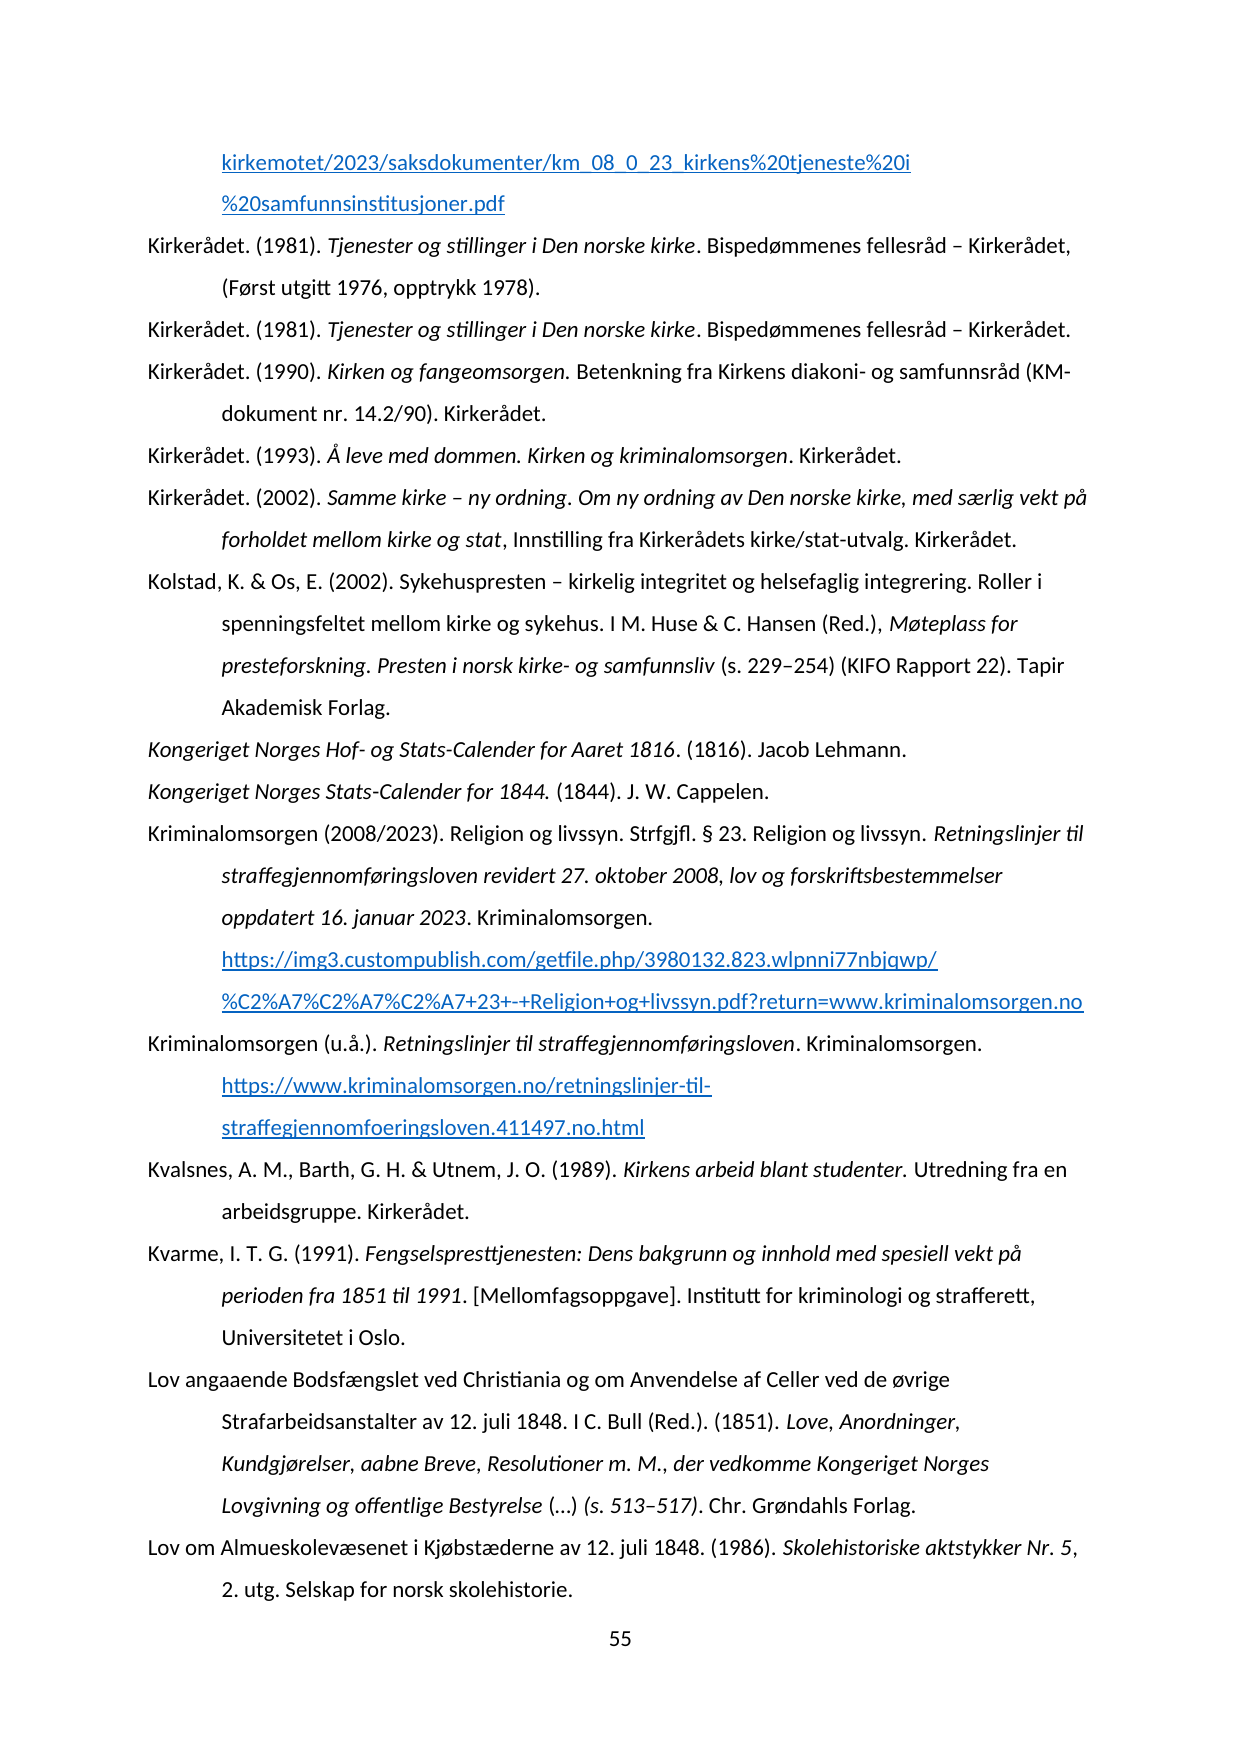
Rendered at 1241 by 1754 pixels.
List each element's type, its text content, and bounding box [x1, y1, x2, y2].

text Kriminalomsorgen (u.å.). Retningslinjer til straffegjennomføringsloven. Kriminalomsorgen. https://www.kriminalomsorgen.no/retningslinjer-til-straffegjennomfoeringsloven.411497.no.html [148, 1029, 1093, 1141]
text Lov om Almueskolevæsenet i Kjøbstæderne av 12. juli 1848. (1986). Skolehistoriske aktstykker Nr. 5, 2. utg. Selskap for norsk skolehistorie. [148, 1533, 1093, 1603]
text Kirkerådet. (1990). Kirken og fangeomsorgen. Betenkning fra Kirkens diakoni- og samfunnsråd (KM-dokument nr. 14.2/90). Kirkerådet. [148, 357, 1093, 427]
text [148, 148, 1093, 218]
text Kolstad, K. & Os, E. (2002). Sykehuspresten – kirkelig integritet og helsefaglig integrering. Roller i spenningsfeltet mellom kirke og sykehus. I M. Huse & C. Hansen (Red.), Møteplass for presteforskning. Presten i norsk kirke- og samfunnsliv (s. 229–254) (KIFO Rapport 22). Tapir Akademisk Forlag. [148, 567, 1093, 721]
text Kvalsnes, A. M., Barth, G. H. & Utnem, J. O. (1989). Kirkens arbeid blant studenter. Utredning fra en arbeidsgruppe. Kirkerådet. [148, 1155, 1093, 1225]
text Kvarme, I. T. G. (1991). Fengselspresttjenesten: Dens bakgrunn og innhold med spesiell vekt på perioden fra 1851 til 1991. [Mellomfagsoppgave]. Institutt for kriminologi og strafferett, Universitetet i Oslo. [148, 1239, 1093, 1351]
text Kongeriget Norges Stats-Calender for 1844. (1844). J. W. Cappelen. [148, 777, 1093, 805]
text Kongeriget Norges Hof- og Stats-Calender for Aaret 1816. (1816). Jacob Lehmann. [148, 735, 1093, 763]
text Kriminalomsorgen (2008/2023). Religion og livssyn. Strfgjfl. § 23. Religion og livssyn. Retningslinjer til straffegjennomføringsloven revidert 27. oktober 2008, lov og forskriftsbestemmelser oppdatert 16. januar 2023. Kriminalomsorgen. https://img3.custompublish.com/getfile.php/3980132.823.wlpnni77nbjqwp/%C2%A7%C2%A7%C2%A7+23+-+Religion+og+livssyn.pdf?return=www.kriminalomsorgen.no [148, 819, 1093, 1015]
text Kirkerådet. (2002). Samme kirke – ny ordning. Om ny ordning av Den norske kirke, med særlig vekt på forholdet mellom kirke og stat, Innstilling fra Kirkerådets kirke/stat-utvalg. Kirkerådet. [148, 483, 1093, 553]
text Kirkerådet. (1993). Å leve med dommen. Kirken og kriminalomsorgen. Kirkerådet. [148, 441, 1093, 469]
text Kirkerådet. (1981). Tjenester og stillinger i Den norske kirke. Bispedømmenes fellesråd – Kirkerådet. [148, 316, 1093, 343]
text Lov angaaende Bodsfængslet ved Christiania og om Anvendelse af Celler ved de øvrige Strafarbeidsanstalter av 12. juli 1848. I C. Bull (Red.). (1851). Love, Anordninger, Kundgjørelser, aabne Breve, Resolutioner m. M., der vedkomme Kongeriget Norges Lovgivning og offentlige Bestyrelse (…) (s. 513–517). Chr. Grøndahls Forlag. [148, 1365, 1093, 1519]
text Kirkerådet. (1981). Tjenester og stillinger i Den norske kirke. Bispedømmenes fellesråd – Kirkerådet, (Først utgitt 1976, opptrykk 1978). [148, 232, 1093, 302]
